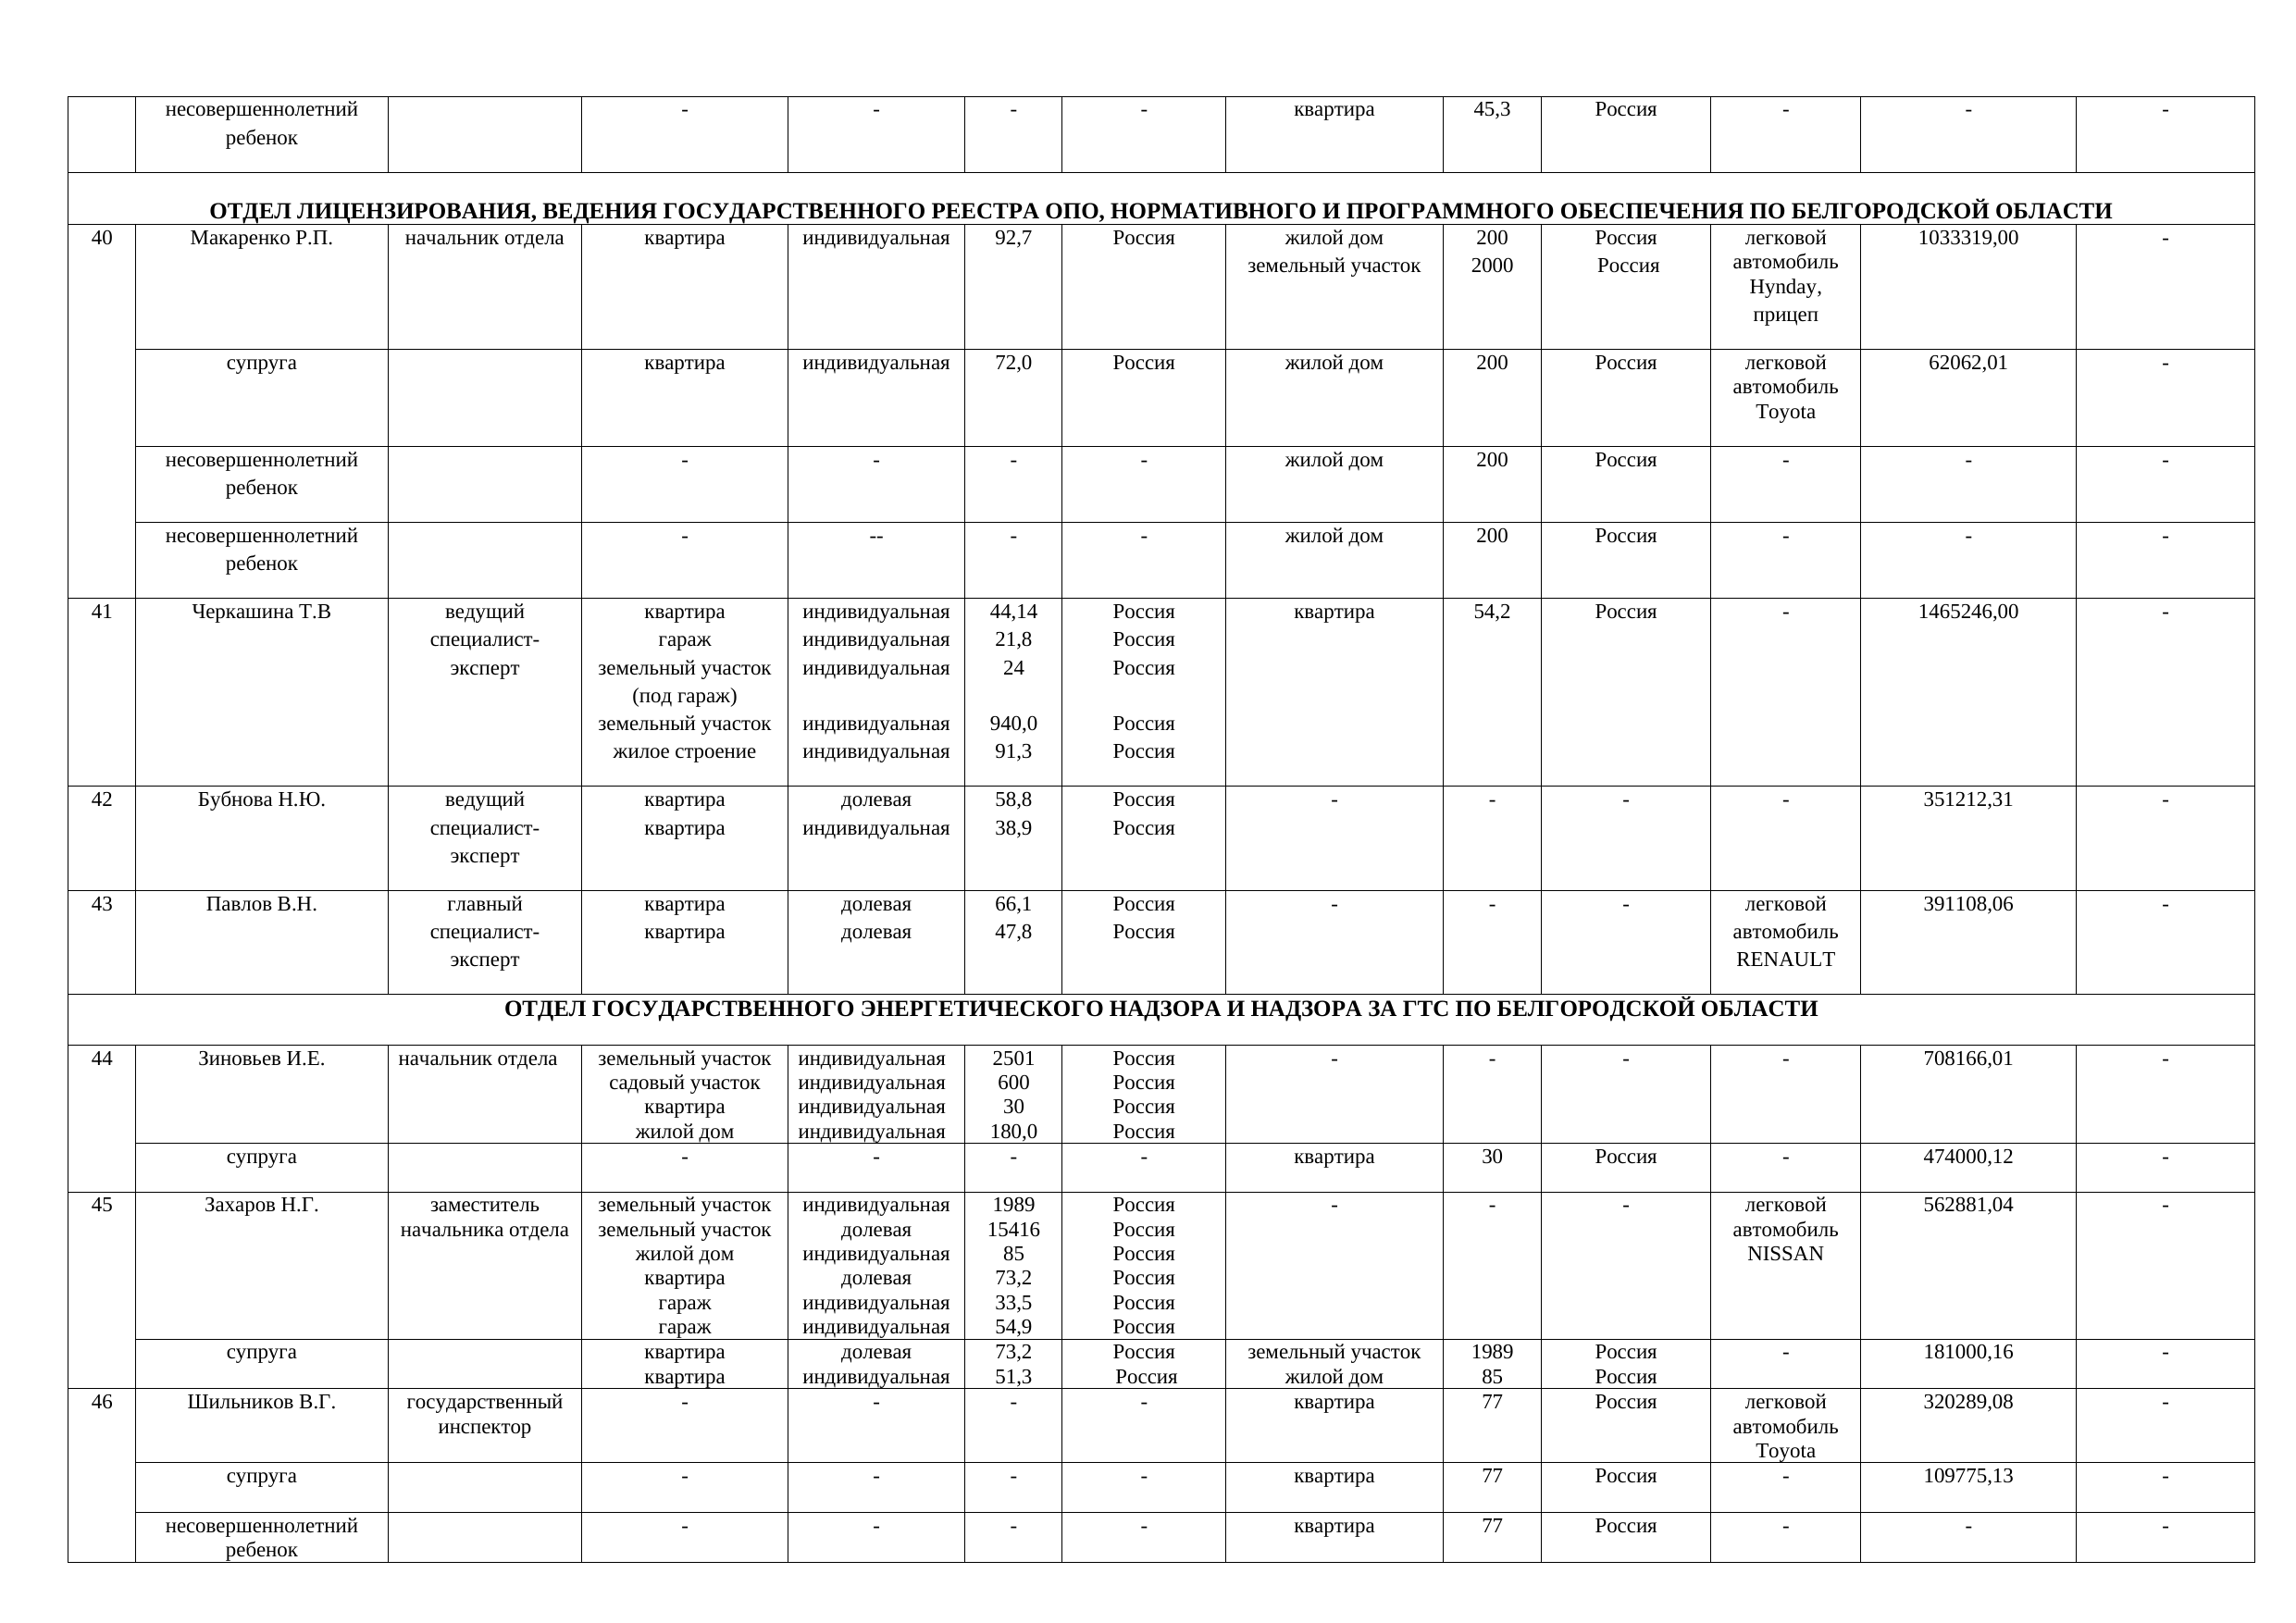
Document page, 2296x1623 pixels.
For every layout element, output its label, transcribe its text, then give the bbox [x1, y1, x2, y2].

table_cell 1465246,00 [1861, 599, 2076, 786]
table_cell - [1711, 1340, 1860, 1388]
table_cell заместитель начальника отдела [389, 1193, 581, 1339]
table_cell Россия [1062, 350, 1225, 446]
table_cell - [1711, 599, 1860, 786]
table_cell 351212,31 [1861, 787, 2076, 890]
table_cell - [2077, 447, 2254, 522]
table_cell 562881,04 [1861, 1193, 2076, 1339]
table_cell 77 [1444, 1513, 1541, 1562]
table_cell - [788, 1463, 964, 1512]
table_cell 44 [68, 1046, 135, 1191]
table_cell 109775,13 [1861, 1463, 2076, 1512]
table_cell - [965, 523, 1061, 598]
table_cell - [1861, 1513, 2076, 1562]
table_cell супруга [136, 1463, 388, 1512]
table_cell [389, 1340, 581, 1388]
table_cell земельный участок земельный участок жилой дом квартира гараж гараж [582, 1193, 788, 1339]
table_cell - [2077, 787, 2254, 890]
table_cell [389, 97, 581, 172]
table_cell - [1226, 787, 1443, 890]
table_cell 2501 600 30 180,0 [965, 1046, 1061, 1143]
table_cell легковой автомобиль NISSAN [1711, 1193, 1860, 1339]
table_cell жилой дом [1226, 523, 1443, 598]
table_cell несовершеннолетний ребенок [136, 447, 388, 522]
table_cell - [2077, 1513, 2254, 1562]
table_cell - [788, 1144, 964, 1191]
table_cell Россия [1542, 447, 1710, 522]
table_cell супруга [136, 350, 388, 446]
table_cell 41 [68, 599, 135, 786]
table_cell - [1711, 1144, 1860, 1191]
table_cell 391108,06 [1861, 891, 2076, 994]
table_cell жилой дом [1226, 350, 1443, 446]
table_cell 1033319,00 [1861, 225, 2076, 349]
table_cell [389, 350, 581, 446]
table_cell - [2077, 350, 2254, 446]
table_cell квартира [1226, 1513, 1443, 1562]
table_cell ОТДЕЛ ЛИЦЕНЗИРОВАНИЯ, ВЕДЕНИЯ ГОСУДАРСТВЕННОГО РЕЕСТРА ОПО, НОРМАТИВНОГО И ПРОГРАММНОГО ОБЕСПЕЧЕНИЯ ПО БЕЛГОРОДСКОЙ ОБЛАСТИ [68, 173, 2254, 224]
table_cell квартира [1226, 97, 1443, 172]
table_cell [389, 1144, 581, 1191]
table_cell 320289,08 [1861, 1389, 2076, 1462]
table_cell государственный инспектор [389, 1389, 581, 1462]
table_cell 46 [68, 1389, 135, 1562]
table_cell - [965, 447, 1061, 522]
table_cell - [2077, 97, 2254, 172]
table_cell - [1861, 523, 2076, 598]
table_cell - [965, 1144, 1061, 1191]
table_cell - [788, 1513, 964, 1562]
table_cell - [1542, 1193, 1710, 1339]
table_cell Зиновьев И.Е. [136, 1046, 388, 1143]
table_cell 77 [1444, 1463, 1541, 1512]
table_cell легковой автомобиль Toyota [1711, 350, 1860, 446]
table_cell Россия Россия [1062, 1340, 1225, 1388]
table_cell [136, 97, 388, 172]
table_cell 92,7 [965, 225, 1061, 349]
table_cell Россия Россия Россия Россия [1062, 1046, 1225, 1143]
table_cell 30 [1444, 1144, 1541, 1191]
table_cell несовершеннолетний ребенок [136, 1513, 388, 1562]
table_cell - [1226, 1193, 1443, 1339]
table_cell жилой дом [1226, 447, 1443, 522]
table_cell - [965, 97, 1061, 172]
table_cell индивидуальная [788, 225, 964, 349]
table_cell начальник отдела [389, 1046, 581, 1143]
table_cell [389, 447, 581, 522]
table_cell - [582, 97, 788, 172]
table_cell супруга [136, 1340, 388, 1388]
table_cell 54,2 [1444, 599, 1541, 786]
table_cell - [582, 1463, 788, 1512]
table_cell Россия [1542, 599, 1710, 786]
table_cell Россия [1542, 350, 1710, 446]
table_cell Россия [1542, 523, 1710, 598]
table_cell 72,0 [965, 350, 1061, 446]
table_cell Россия [1542, 97, 1710, 172]
table_cell 43 [68, 891, 135, 994]
table_cell - [1062, 1389, 1225, 1462]
table_cell легковой автомобиль Hynday, прицеп [1711, 225, 1860, 349]
table_cell 200 [1444, 447, 1541, 522]
table_cell Бубнова Н.Ю. [136, 787, 388, 890]
table_cell Россия Россия Россия Россия Россия Россия [1062, 1193, 1225, 1339]
table_cell индивидуальная индивидуальная индивидуальная индивидуальная индивидуальная [788, 599, 964, 786]
table_cell [389, 1463, 581, 1512]
table_cell - [788, 447, 964, 522]
table_cell 200 2000 [1444, 225, 1541, 349]
table_cell легковой автомобиль Toyota [1711, 1389, 1860, 1462]
table_cell индивидуальная долевая индивидуальная долевая индивидуальная индивидуальная [788, 1193, 964, 1339]
table_cell Россия [1542, 1463, 1710, 1512]
table_cell - [582, 1144, 788, 1191]
table_cell квартира квартира [582, 891, 788, 994]
table_cell - [1861, 447, 2076, 522]
table_cell 58,8 38,9 [965, 787, 1061, 890]
table_cell - [1062, 1463, 1225, 1512]
table_cell - [1062, 1513, 1225, 1562]
table_cell 62062,01 [1861, 350, 2076, 446]
table_cell - [1861, 97, 2076, 172]
table_cell квартира [1226, 599, 1443, 786]
table_cell [389, 1513, 581, 1562]
table_cell - [965, 1513, 1061, 1562]
table_cell легковой автомобиль RENAULT [1711, 891, 1860, 994]
table_cell квартира [1226, 1389, 1443, 1462]
table_cell - [2077, 1046, 2254, 1143]
table_cell - [788, 97, 964, 172]
table_cell ведущий специалист-эксперт [389, 599, 581, 786]
table_cell квартира гараж земельный участок (под гараж) земельный участок жилое строение [582, 599, 788, 786]
table_cell квартира [582, 350, 788, 446]
table_cell 181000,16 [1861, 1340, 2076, 1388]
table_cell - [2077, 1463, 2254, 1512]
table_cell - [1062, 523, 1225, 598]
table_cell 200 [1444, 523, 1541, 598]
table_cell - [965, 1389, 1061, 1462]
table_cell Захаров Н.Г. [136, 1193, 388, 1339]
table_cell Россия Россия [1062, 787, 1225, 890]
table_cell Россия [1542, 1513, 1710, 1562]
table_cell индивидуальная индивидуальная индивидуальная индивидуальная [788, 1046, 964, 1143]
table_cell - [1711, 523, 1860, 598]
table_cell - [2077, 225, 2254, 349]
table_cell - [1542, 1046, 1710, 1143]
table_cell - [1711, 447, 1860, 522]
table_cell - [1444, 891, 1541, 994]
table_cell главный специалист-эксперт [389, 891, 581, 994]
table_cell - [582, 1389, 788, 1462]
table_cell 42 [68, 787, 135, 890]
table_cell Россия Россия [1542, 1340, 1710, 1388]
table_cell ОТДЕЛ ГОСУДАРСТВЕННОГО ЭНЕРГЕТИЧЕСКОГО НАДЗОРА И НАДЗОРА ЗА ГТС ПО БЕЛГОРОДСКОЙ ОБЛАСТИ [68, 995, 2254, 1045]
table_cell 45 [68, 1193, 135, 1388]
table_cell 1989 15416 85 73,2 33,5 54,9 [965, 1193, 1061, 1339]
table_cell Черкашина Т.В [136, 599, 388, 786]
table_cell индивидуальная [788, 350, 964, 446]
table_cell Россия [1542, 1144, 1710, 1191]
table_cell - [1711, 1513, 1860, 1562]
table_cell квартира [1226, 1463, 1443, 1512]
table_cell 66,1 47,8 [965, 891, 1061, 994]
table_cell - [1226, 1046, 1443, 1143]
table_cell начальник отдела [389, 225, 581, 349]
table_cell - [2077, 1193, 2254, 1339]
table_cell земельный участок садовый участок квартира жилой дом [582, 1046, 788, 1143]
table_cell - [1711, 1463, 1860, 1512]
table_cell несовершеннолетний ребенок [136, 523, 388, 598]
table_cell квартира квартира [582, 787, 788, 890]
table_cell - [582, 447, 788, 522]
table_cell - [1062, 97, 1225, 172]
table_cell Россия Россия [1542, 225, 1710, 349]
table_cell - [2077, 1340, 2254, 1388]
table_cell долевая индивидуальная [788, 1340, 964, 1388]
table_cell - [582, 523, 788, 598]
table_cell Павлов В.Н. [136, 891, 388, 994]
table_cell долевая долевая [788, 891, 964, 994]
table_cell Россия Россия [1062, 891, 1225, 994]
table_cell квартира [1226, 1144, 1443, 1191]
table_cell - [1226, 891, 1443, 994]
table_cell Макаренко Р.П. [136, 225, 388, 349]
table_cell 708166,01 [1861, 1046, 2076, 1143]
table_cell 45,3 [1444, 97, 1541, 172]
table_cell 40 [68, 225, 135, 598]
table_cell супруга [136, 1144, 388, 1191]
table_cell ведущий специалист-эксперт [389, 787, 581, 890]
table_cell - [2077, 523, 2254, 598]
table_cell жилой дом земельный участок [1226, 225, 1443, 349]
table_cell долевая индивидуальная [788, 787, 964, 890]
table_cell Россия [1542, 1389, 1710, 1462]
table_cell - [1444, 1046, 1541, 1143]
table_cell 474000,12 [1861, 1144, 2076, 1191]
table_cell 200 [1444, 350, 1541, 446]
table_cell 73,2 51,3 [965, 1340, 1061, 1388]
table_cell - [1542, 787, 1710, 890]
table_cell Шильников В.Г. [136, 1389, 388, 1462]
table_cell Россия Россия Россия Россия Россия [1062, 599, 1225, 786]
table_cell - [1711, 1046, 1860, 1143]
table_cell - [582, 1513, 788, 1562]
table_cell - [2077, 1389, 2254, 1462]
table_cell - [1062, 1144, 1225, 1191]
table_cell - [1062, 447, 1225, 522]
table_cell - [1444, 787, 1541, 890]
table_cell 1989 85 [1444, 1340, 1541, 1388]
table_cell Россия [1062, 225, 1225, 349]
table_cell -- [788, 523, 964, 598]
table_cell 44,14 21,8 24 940,0 91,3 [965, 599, 1061, 786]
table_cell - [2077, 1144, 2254, 1191]
table_cell квартира квартира [582, 1340, 788, 1388]
table_cell 77 [1444, 1389, 1541, 1462]
table_cell [389, 523, 581, 598]
table_cell - [1711, 97, 1860, 172]
table_cell - [788, 1389, 964, 1462]
table_cell - [1444, 1193, 1541, 1339]
table_cell - [2077, 599, 2254, 786]
table_cell - [1711, 787, 1860, 890]
table_cell квартира [582, 225, 788, 349]
table_cell - [1542, 891, 1710, 994]
table_cell земельный участок жилой дом [1226, 1340, 1443, 1388]
table_cell - [2077, 891, 2254, 994]
table_cell - [965, 1463, 1061, 1512]
